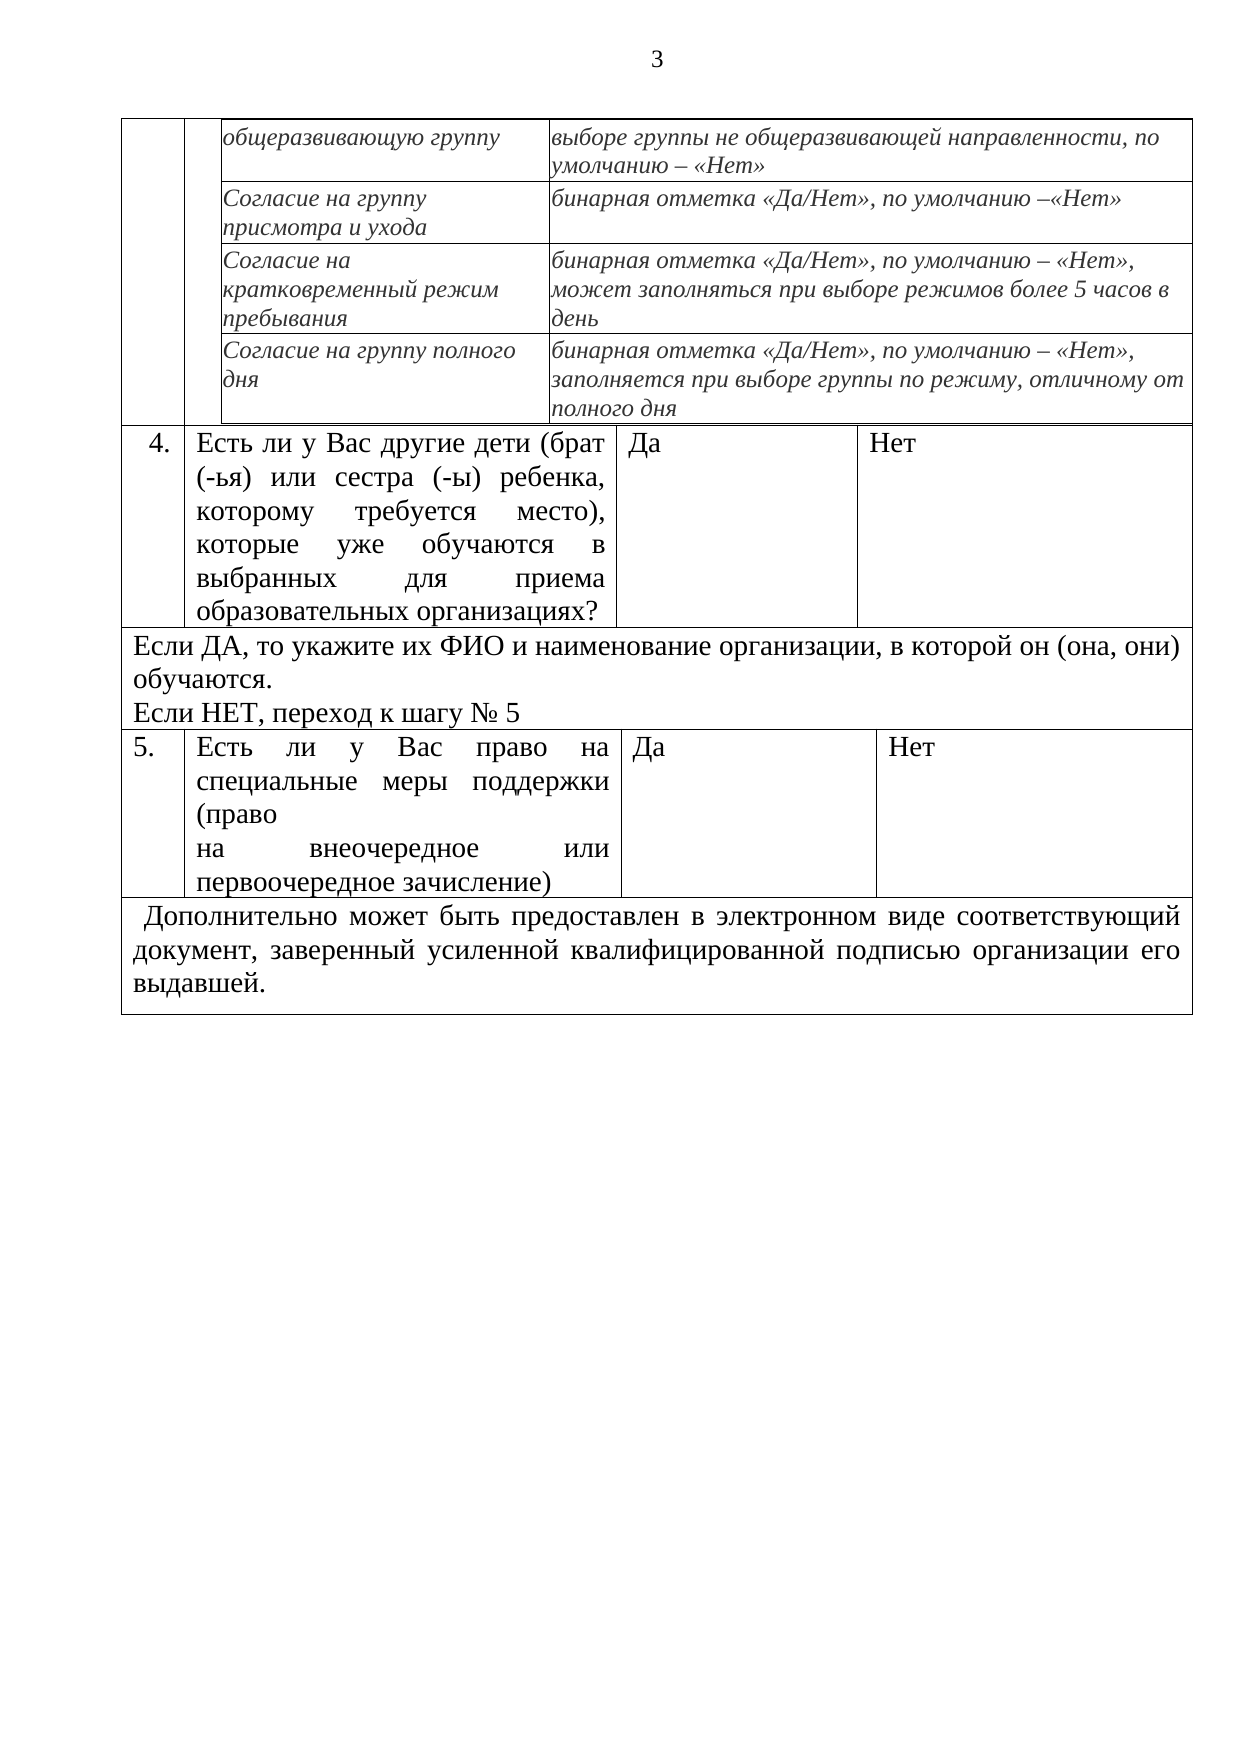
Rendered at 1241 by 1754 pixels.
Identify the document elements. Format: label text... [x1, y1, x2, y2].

table_cell Нет [858, 426, 1192, 627]
table_cell Дополнительно может быть предоставлен в электронном виде соответствующий документ, заверенный усиленной квалифицированной подписью организации его выдавшей. [122, 898, 1192, 1014]
table_cell Есть ли у Вас право на специальные меры поддержки (право на внеочередное или первоочередное зачисление) [185, 730, 621, 897]
table_cell Если ДА, то укажите их ФИО и наименование организации, в которой он (она, они) обучаются. Если НЕТ, переход к шагу № 5 [122, 628, 1192, 728]
table_cell 5. [122, 730, 184, 897]
table_cell [122, 426, 184, 627]
table_cell [122, 119, 184, 424]
table_cell Есть ли у Вас другие дети (брат (-ья) или сестра (-ы) ребенка, которому требуется место), которые уже обучаются в выбранных для приема образовательных организациях? [185, 426, 616, 627]
table_cell Да [622, 730, 876, 897]
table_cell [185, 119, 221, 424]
table_cell Да [617, 426, 857, 627]
table_cell Нет [877, 730, 1192, 897]
